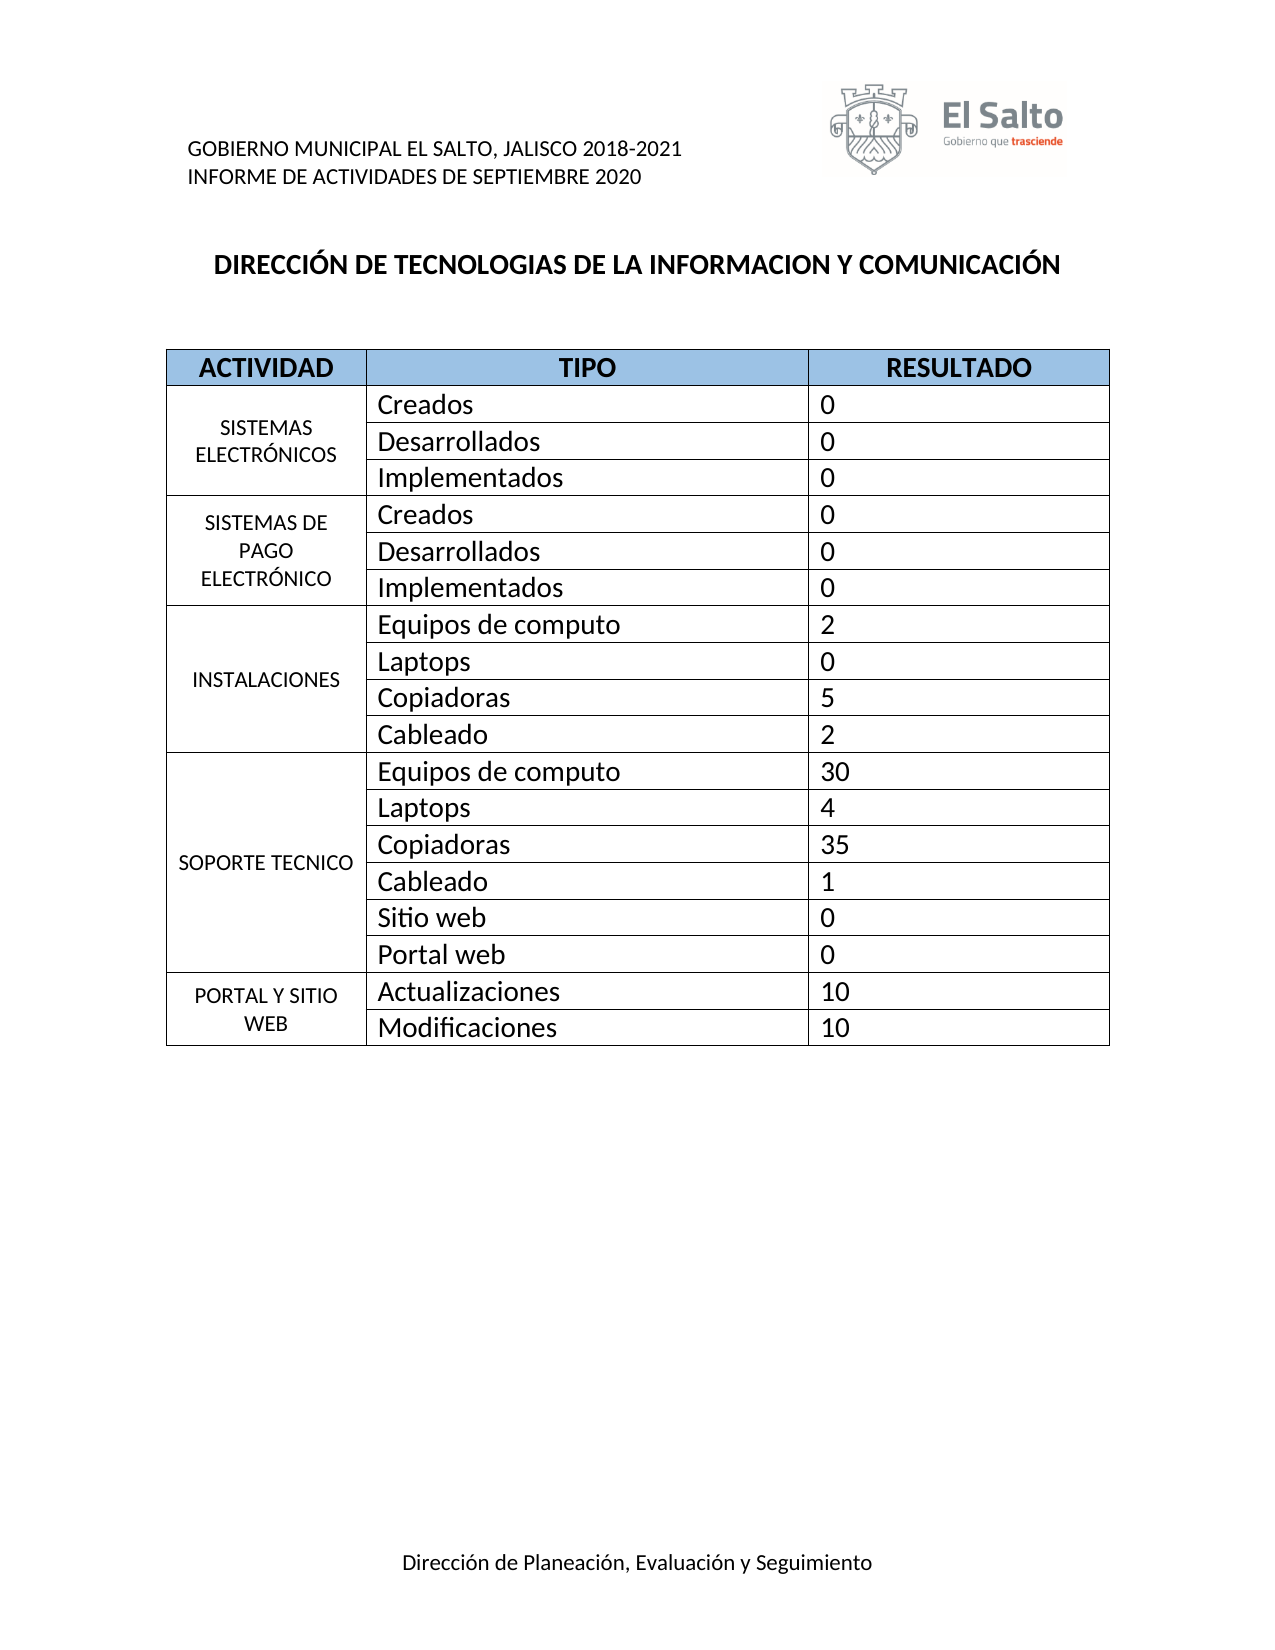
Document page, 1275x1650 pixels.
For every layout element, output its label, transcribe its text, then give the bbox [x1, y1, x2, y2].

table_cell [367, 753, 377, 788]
table_cell SISTEMAS DE PAGO ELECTRÓNICO [167, 496, 366, 605]
picture [821, 81, 1068, 177]
table_cell PORTAL Y SITIO WEB [167, 973, 366, 1045]
table_header RESULTADO [809, 350, 1109, 385]
text DIRECCIÓN DE TECNOLOGIAS DE LA INFORMACION Y COMUNICACIÓN [177, 246, 1098, 282]
table_cell SOPORTE TECNICO [167, 753, 366, 972]
table_header ACTIVIDAD [167, 350, 366, 385]
table_cell INSTALACIONES [167, 606, 366, 752]
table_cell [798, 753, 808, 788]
table_header TIPO [367, 350, 808, 385]
table_cell SISTEMAS ELECTRÓNICOS [167, 386, 366, 495]
